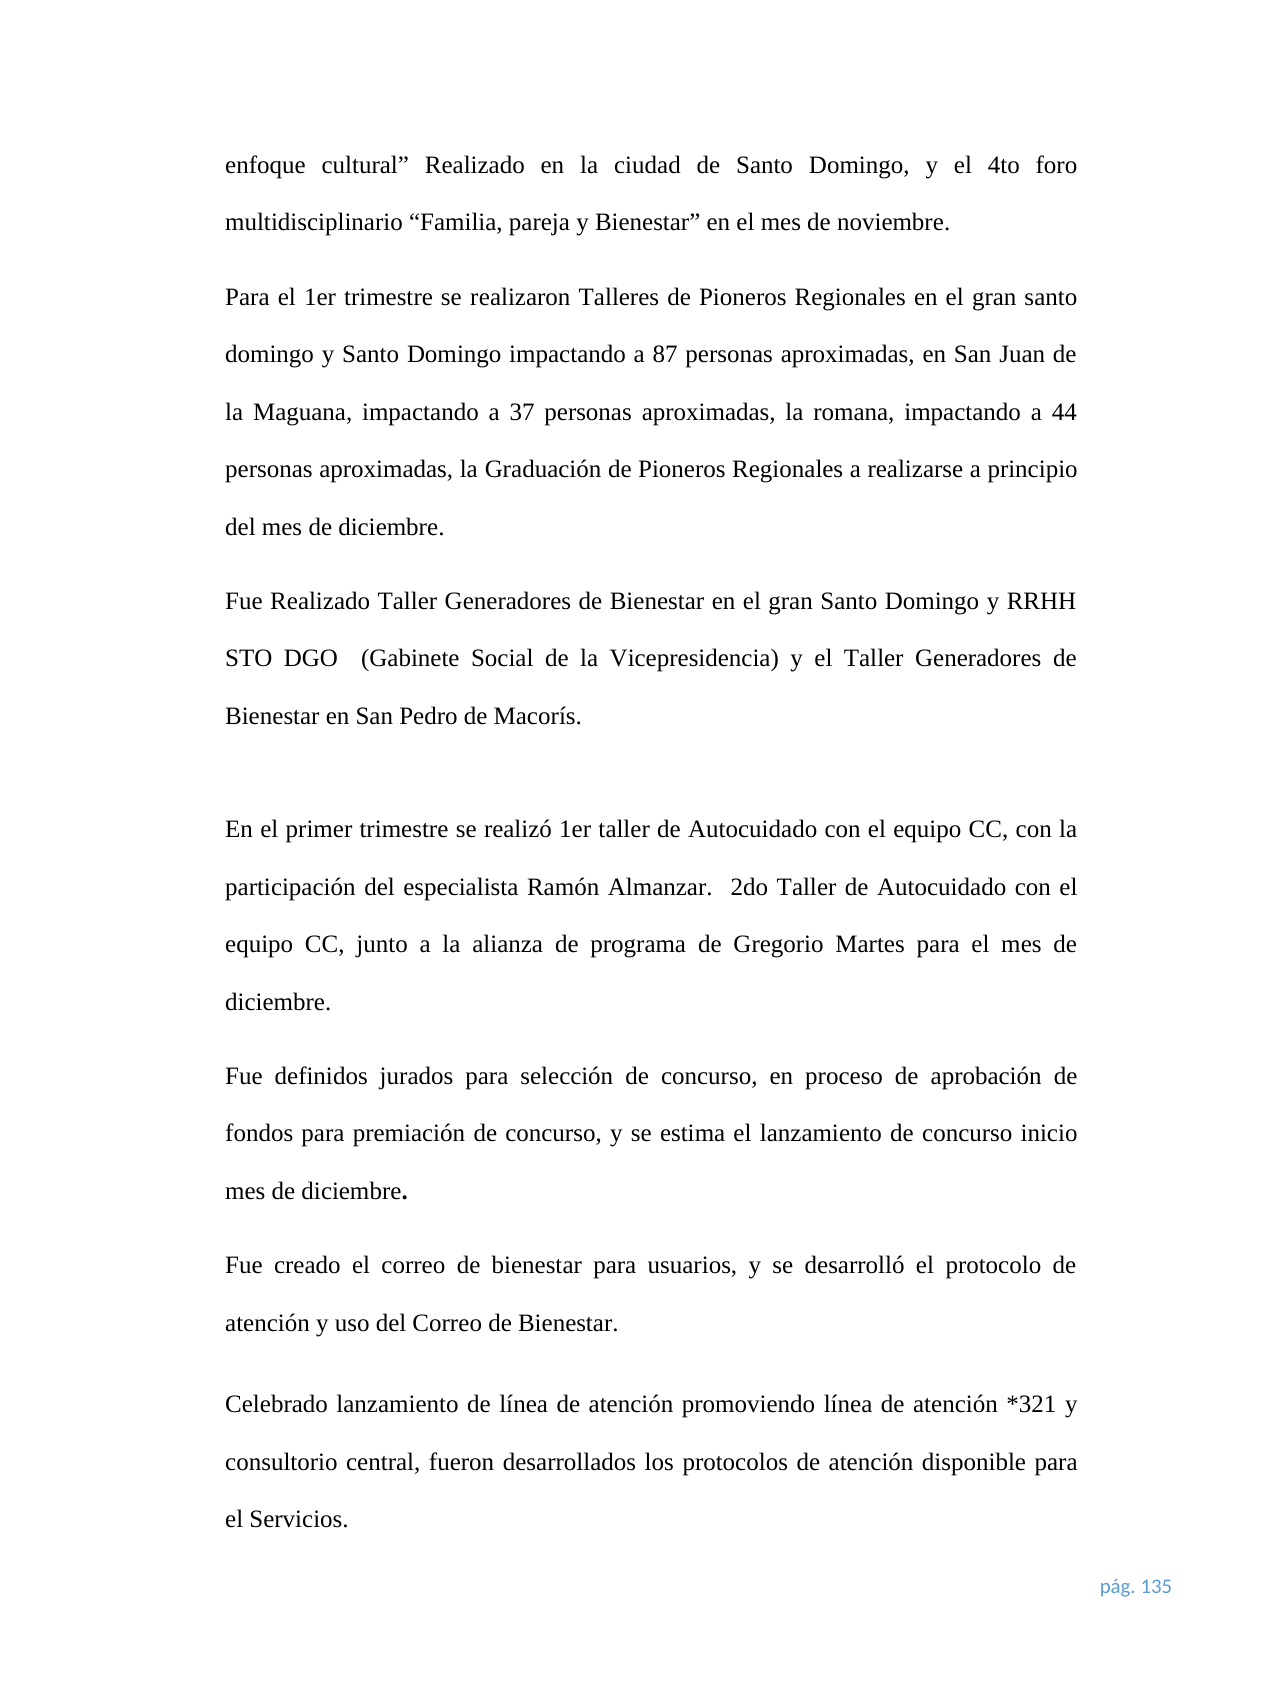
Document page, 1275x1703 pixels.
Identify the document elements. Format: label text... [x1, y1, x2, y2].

list En el primer trimestre se realizó 1er taller de Autocuidado con el equipo CC, con la participación del especialista Ramón Almanzar. 2do Taller de Autocuidado con el equipo CC, junto a la alianza de programa de Gregorio Martes para el mes de diciembre. [225, 814, 1078, 1016]
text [225, 150, 1078, 236]
text Fue creado el correo de bienestar para usuarios, y se desarrolló el protocolo de atención y uso del Correo de Bienestar. [225, 1250, 1078, 1336]
text Fue definidos jurados para selección de concurso, en proceso de aprobación de fondos para premiación de concurso, y se estima el lanzamiento de concurso inicio mes de diciembre. [225, 1061, 1078, 1205]
list Para el 1er trimestre se realizaron Talleres de Pioneros Regionales en el gran santo domingo y Santo Domingo impactando a 87 personas aproximadas, en San Juan de la Maguana, impactando a 37 personas aproximadas, la romana, impactando a 44 personas aproximadas, la Graduación de Pioneros Regionales a realizarse a principio del mes de diciembre. [225, 282, 1078, 540]
text Celebrado lanzamiento de línea de atención promoviendo línea de atención *321 y consultorio central, fueron desarrollados los protocolos de atención disponible para el Servicios. [225, 1389, 1078, 1533]
text Fue Realizado Taller Generadores de Bienestar en el gran Santo Domingo y RRHH STO DGO (Gabinete Social de la Vicepresidencia) y el Taller Generadores de Bienestar en San Pedro de Macorís. [225, 586, 1078, 729]
